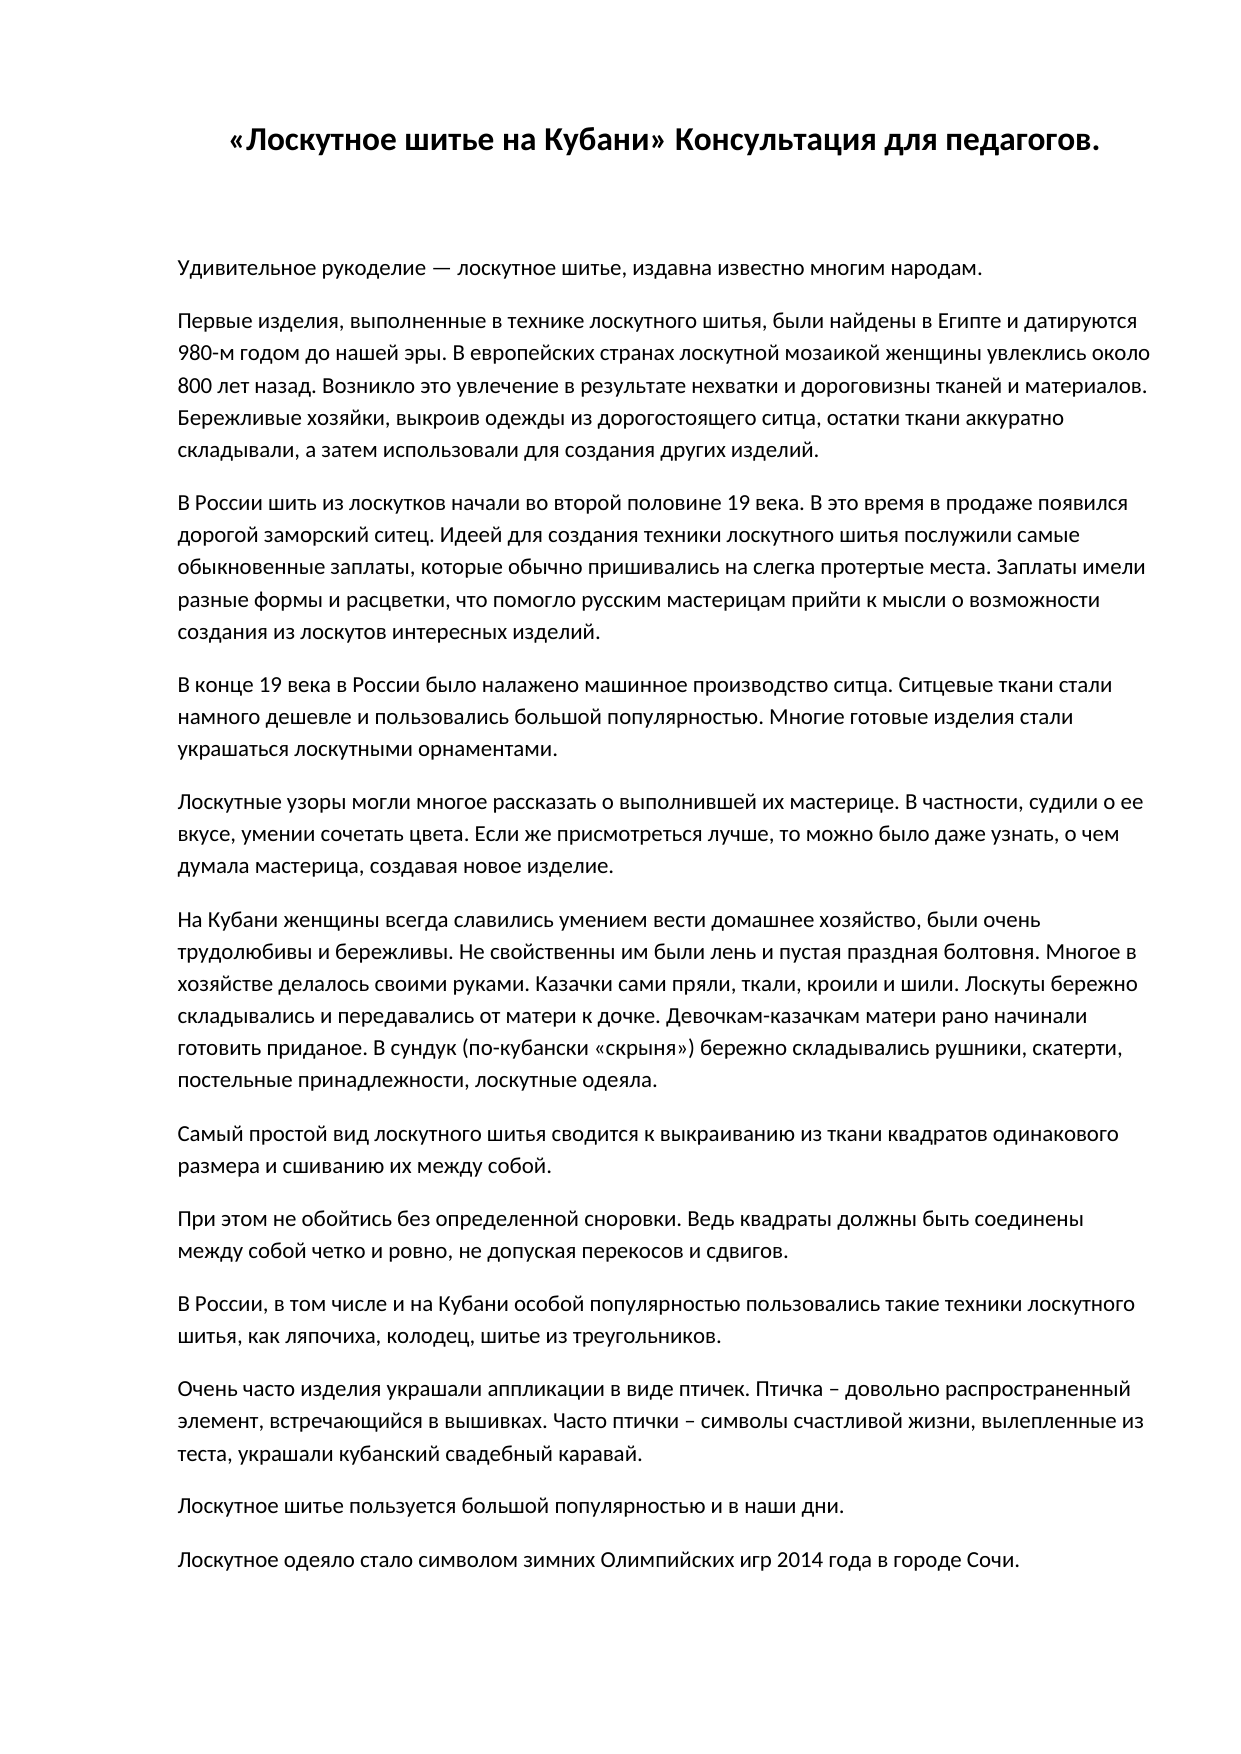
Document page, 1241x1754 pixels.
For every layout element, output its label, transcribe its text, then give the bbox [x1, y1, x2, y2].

text Лоскутное шитье пользуется большой популярностью и в наши дни. [177, 1492, 1152, 1520]
text Лоскутное одеяло стало символом зимних Олимпийских игр 2014 года в городе Сочи. [177, 1545, 1152, 1573]
text Очень часто изделия украшали аппликации в виде птичек. Птичка – довольно распространенный элемент, встречающийся в вышивках. Часто птички – символы счастливой жизни, вылепленные из теста, украшали кубанский свадебный каравай. [177, 1374, 1152, 1467]
text Лоскутные узоры могли многое рассказать о выполнившей их мастерице. В частности, судили о ее вкусе, умении сочетать цвета. Если же присмотреться лучше, то можно было даже узнать, о чем думала мастерица, создавая новое изделие. [177, 787, 1152, 880]
text При этом не обойтись без определенной сноровки. Ведь квадраты должны быть соединены между собой четко и ровно, не допуская перекосов и сдвигов. [177, 1204, 1152, 1264]
text На Кубани женщины всегда славились умением вести домашнее хозяйство, были очень трудолюбивы и бережливы. Не свойственны им были лень и пустая праздная болтовня. Многое в хозяйстве делалось своими руками. Казачки сами пряли, ткали, кроили и шили. Лоскуты бережно складывались и передавались от матери к дочке. Девочкам-казачкам матери рано начинали готовить приданое. В сундук (по-кубански «скрыня») бережно складывались рушники, скатерти, постельные принадлежности, лоскутные одеяла. [177, 905, 1152, 1094]
text Самый простой вид лоскутного шитья сводится к выкраиванию из ткани квадратов одинакового размера и сшиванию их между собой. [177, 1119, 1152, 1179]
text Первые изделия, выполненные в технике лоскутного шитья, были найдены в Египте и датируются 980-м годом до нашей эры. В европейских странах лоскутной мозаикой женщины увлеклись около 800 лет назад. Возникло это увлечение в результате нехватки и дороговизны тканей и материалов. Бережливые хозяйки, выкроив одежды из дорогостоящего ситца, остатки ткани аккуратно складывали, а затем использовали для создания других изделий. [177, 306, 1152, 463]
text В России, в том числе и на Кубани особой популярностью пользовались такие техники лоскутного шитья, как ляпочиха, колодец, шитье из треугольников. [177, 1289, 1152, 1349]
text «Лоскутное шитье на Кубани» Консультация для педагогов. [177, 118, 1152, 159]
text В России шить из лоскутков начали во второй половине 19 века. В это время в продаже появился дорогой заморский ситец. Идеей для создания техники лоскутного шитья послужили самые обыкновенные заплаты, которые обычно пришивались на слегка протертые места. Заплаты имели разные формы и расцветки, что помогло русским мастерицам прийти к мысли о возможности создания из лоскутов интересных изделий. [177, 488, 1152, 645]
text Удивительное рукоделие — лоскутное шитье, издавна известно многим народам. [177, 253, 1152, 281]
text В конце 19 века в России было налажено машинное производство ситца. Ситцевые ткани стали намного дешевле и пользовались большой популярностью. Многие готовые изделия стали украшаться лоскутными орнаментами. [177, 670, 1152, 762]
